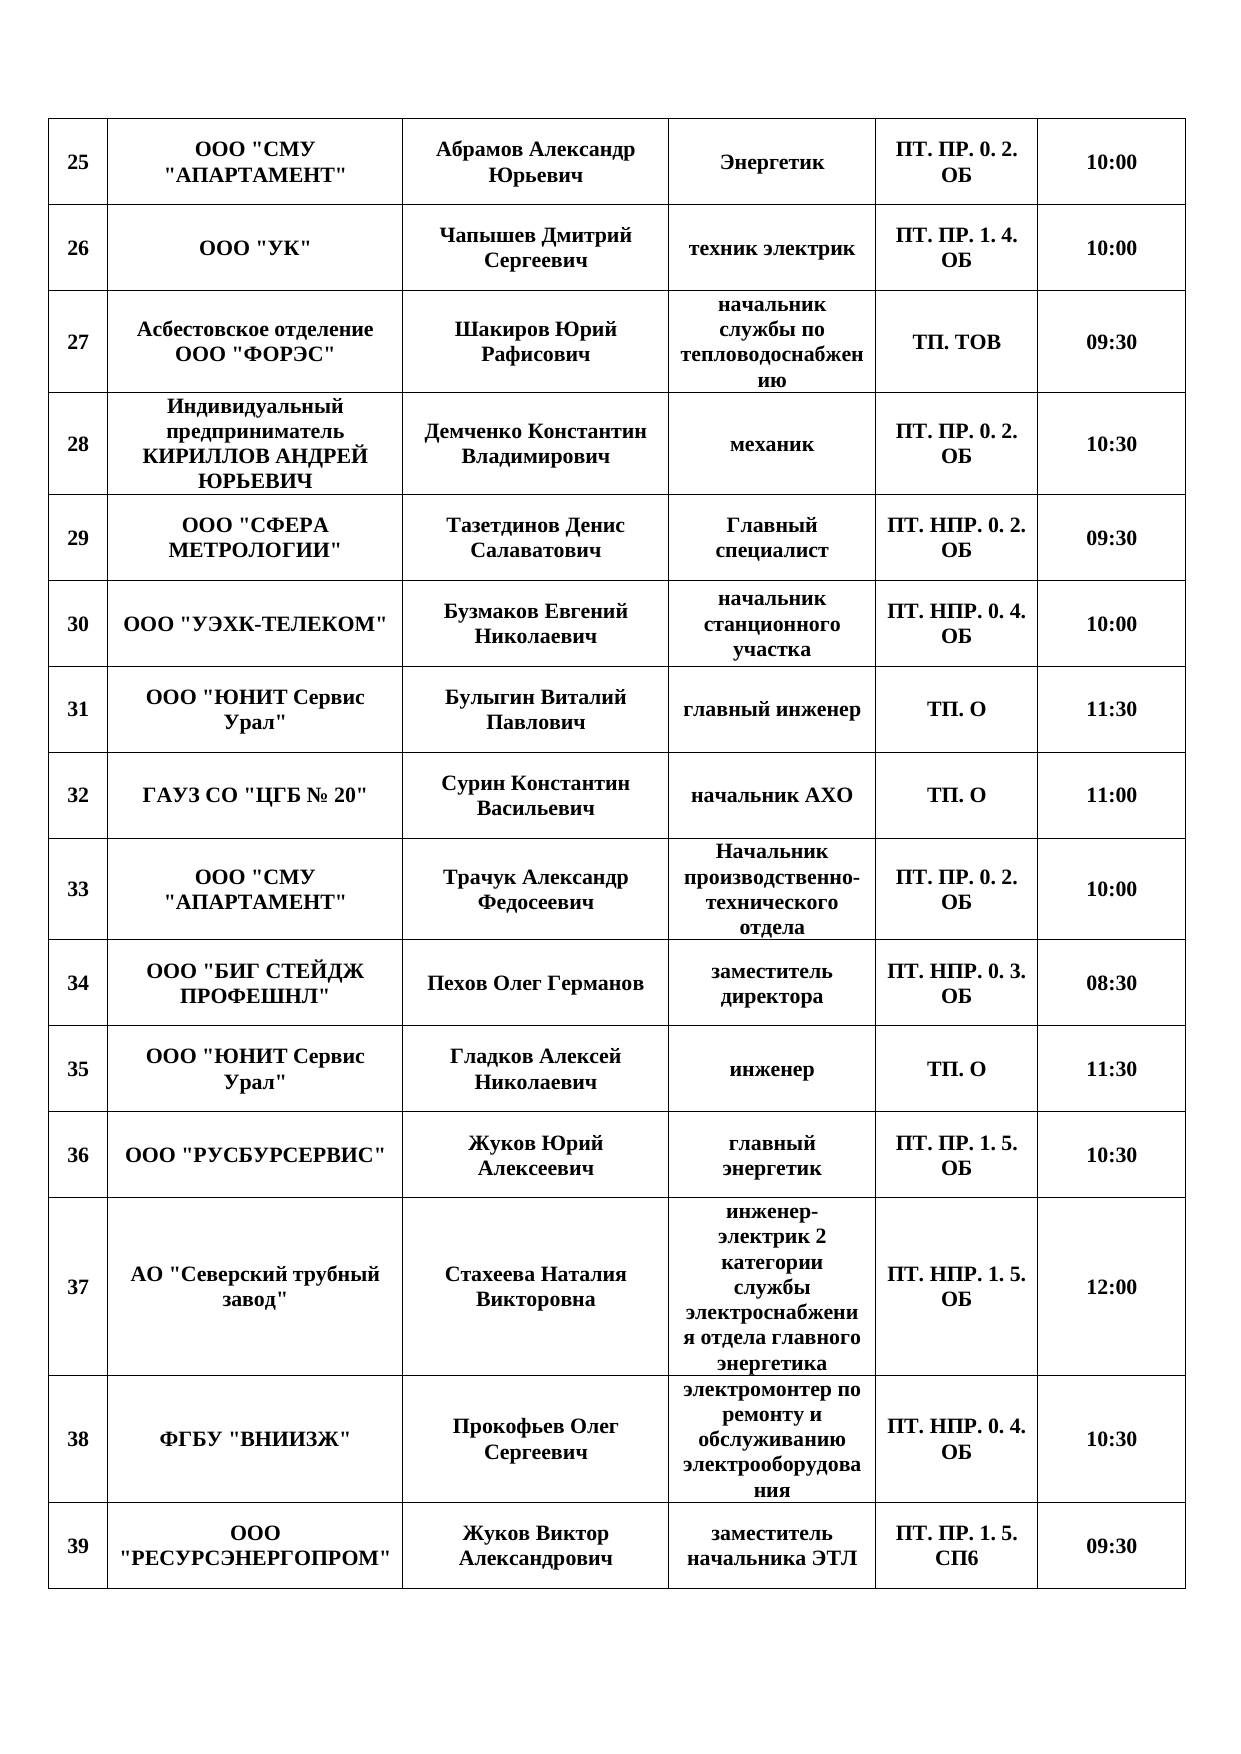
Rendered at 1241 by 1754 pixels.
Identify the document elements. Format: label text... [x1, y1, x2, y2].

table_cell ООО "БИГ СТЕЙДЖ ПРОФЕШНЛ" [108, 940, 402, 1025]
table_cell ООО "РУСБУРСЕРВИС" [108, 1112, 402, 1197]
table_cell 10:00 [1038, 119, 1185, 204]
table_cell 09:30 [1038, 291, 1185, 392]
table_cell Начальник производственно-технического отдела [669, 839, 875, 939]
table_cell 11:00 [1038, 753, 1185, 837]
table_cell Тазетдинов Денис Салаватович [403, 495, 668, 580]
table_cell ТП. ТОВ [876, 291, 1037, 392]
table_cell 35 [49, 1026, 107, 1111]
table_cell заместитель начальника ЭТЛ [669, 1503, 875, 1588]
table_cell ПТ. НПР. 0. 4. ОБ [876, 581, 1037, 666]
table_cell ООО "ЮНИТ Сервис Урал" [108, 667, 402, 752]
table_cell Жуков Юрий Алексеевич [403, 1112, 668, 1197]
table_cell ООО "РЕСУРСЭНЕРГОПРОМ" [108, 1503, 402, 1588]
table_cell Бузмаков Евгений Николаевич [403, 581, 668, 666]
table_cell 33 [49, 839, 107, 939]
table_cell 30 [49, 581, 107, 666]
table_cell Демченко Константин Владимирович [403, 393, 668, 494]
table_cell ТП. О [876, 667, 1037, 752]
table_cell главный энергетик [669, 1112, 875, 1197]
table_cell Шакиров Юрий Рафисович [403, 291, 668, 392]
table_cell 10:30 [1038, 393, 1185, 494]
table_cell ФГБУ "ВНИИЗЖ" [108, 1376, 402, 1502]
table_cell ПТ. НПР. 0. 4. ОБ [876, 1376, 1037, 1502]
table_cell 34 [49, 940, 107, 1025]
table_cell электромонтер по ремонту и обслуживанию электрооборудования [669, 1376, 875, 1502]
table_cell ПТ. ПР. 0. 2. ОБ [876, 119, 1037, 204]
table_cell заместитель директора [669, 940, 875, 1025]
table_cell ООО "СМУ "АПАРТАМЕНТ" [108, 839, 402, 939]
table_cell Прокофьев Олег Сергеевич [403, 1376, 668, 1502]
table_cell 26 [49, 205, 107, 290]
table_cell ПТ. НПР. 0. 2. ОБ [876, 495, 1037, 580]
table_cell АО "Северский трубный завод" [108, 1198, 402, 1375]
table_cell ПТ. НПР. 0. 3. ОБ [876, 940, 1037, 1025]
table_cell ПТ. НПР. 1. 5. ОБ [876, 1198, 1037, 1375]
table_cell ПТ. ПР. 0. 2. ОБ [876, 393, 1037, 494]
table_cell 32 [49, 753, 107, 837]
table_cell ПТ. ПР. 1. 5. СП6 [876, 1503, 1037, 1588]
table_cell начальник АХО [669, 753, 875, 837]
table_cell 29 [49, 495, 107, 580]
table_cell ГАУЗ СО "ЦГБ № 20" [108, 753, 402, 837]
table_cell Чапышев Дмитрий Сергеевич [403, 205, 668, 290]
table_cell Абрамов Александр Юрьевич [403, 119, 668, 204]
table_cell начальник станционного участка [669, 581, 875, 666]
table_cell инженер [669, 1026, 875, 1111]
table_cell Асбестовское отделение ООО "ФОРЭС" [108, 291, 402, 392]
table_cell 08:30 [1038, 940, 1185, 1025]
table_cell 38 [49, 1376, 107, 1502]
table_cell Гладков Алексей Николаевич [403, 1026, 668, 1111]
table_cell ООО "УЭХК-ТЕЛЕКОМ" [108, 581, 402, 666]
table_cell ПТ. ПР. 1. 5. ОБ [876, 1112, 1037, 1197]
table_cell Энергетик [669, 119, 875, 204]
table_cell Жуков Виктор Александрович [403, 1503, 668, 1588]
table_cell 10:30 [1038, 1112, 1185, 1197]
table_cell ТП. О [876, 753, 1037, 837]
table_cell 37 [49, 1198, 107, 1375]
table_cell ПТ. ПР. 0. 2. ОБ [876, 839, 1037, 939]
table_cell 10:00 [1038, 205, 1185, 290]
table_cell ООО "УК" [108, 205, 402, 290]
table_cell техник электрик [669, 205, 875, 290]
table_cell 11:30 [1038, 1026, 1185, 1111]
table_cell Булыгин Виталий Павлович [403, 667, 668, 752]
table_cell Трачук Александр Федосеевич [403, 839, 668, 939]
table_cell 39 [49, 1503, 107, 1588]
table_cell Сурин Константин Васильевич [403, 753, 668, 837]
table_cell 25 [49, 119, 107, 204]
table_cell Индивидуальный предприниматель КИРИЛЛОВ АНДРЕЙ ЮРЬЕВИЧ [108, 393, 402, 494]
table_cell 10:00 [1038, 839, 1185, 939]
table_cell начальник службы по тепловодоснабжению [669, 291, 875, 392]
table_cell 10:00 [1038, 581, 1185, 666]
table_cell ООО "СМУ "АПАРТАМЕНТ" [108, 119, 402, 204]
table_cell 09:30 [1038, 495, 1185, 580]
table_cell механик [669, 393, 875, 494]
table_cell Главный специалист [669, 495, 875, 580]
table_cell 31 [49, 667, 107, 752]
table_cell ООО "СФЕРА МЕТРОЛОГИИ" [108, 495, 402, 580]
table_cell инженер-электрик 2 категории службы электроснабжения отдела главного энергетика [669, 1198, 875, 1375]
table_cell 10:30 [1038, 1376, 1185, 1502]
table_cell 28 [49, 393, 107, 494]
table_cell ТП. О [876, 1026, 1037, 1111]
table_cell Пехов Олег Германов [403, 940, 668, 1025]
table_cell 27 [49, 291, 107, 392]
table_cell главный инженер [669, 667, 875, 752]
table_cell Стахеева Наталия Викторовна [403, 1198, 668, 1375]
table_cell 36 [49, 1112, 107, 1197]
table_cell ООО "ЮНИТ Сервис Урал" [108, 1026, 402, 1111]
table_cell 11:30 [1038, 667, 1185, 752]
table_cell ПТ. ПР. 1. 4. ОБ [876, 205, 1037, 290]
table_cell 09:30 [1038, 1503, 1185, 1588]
table_cell 12:00 [1038, 1198, 1185, 1375]
